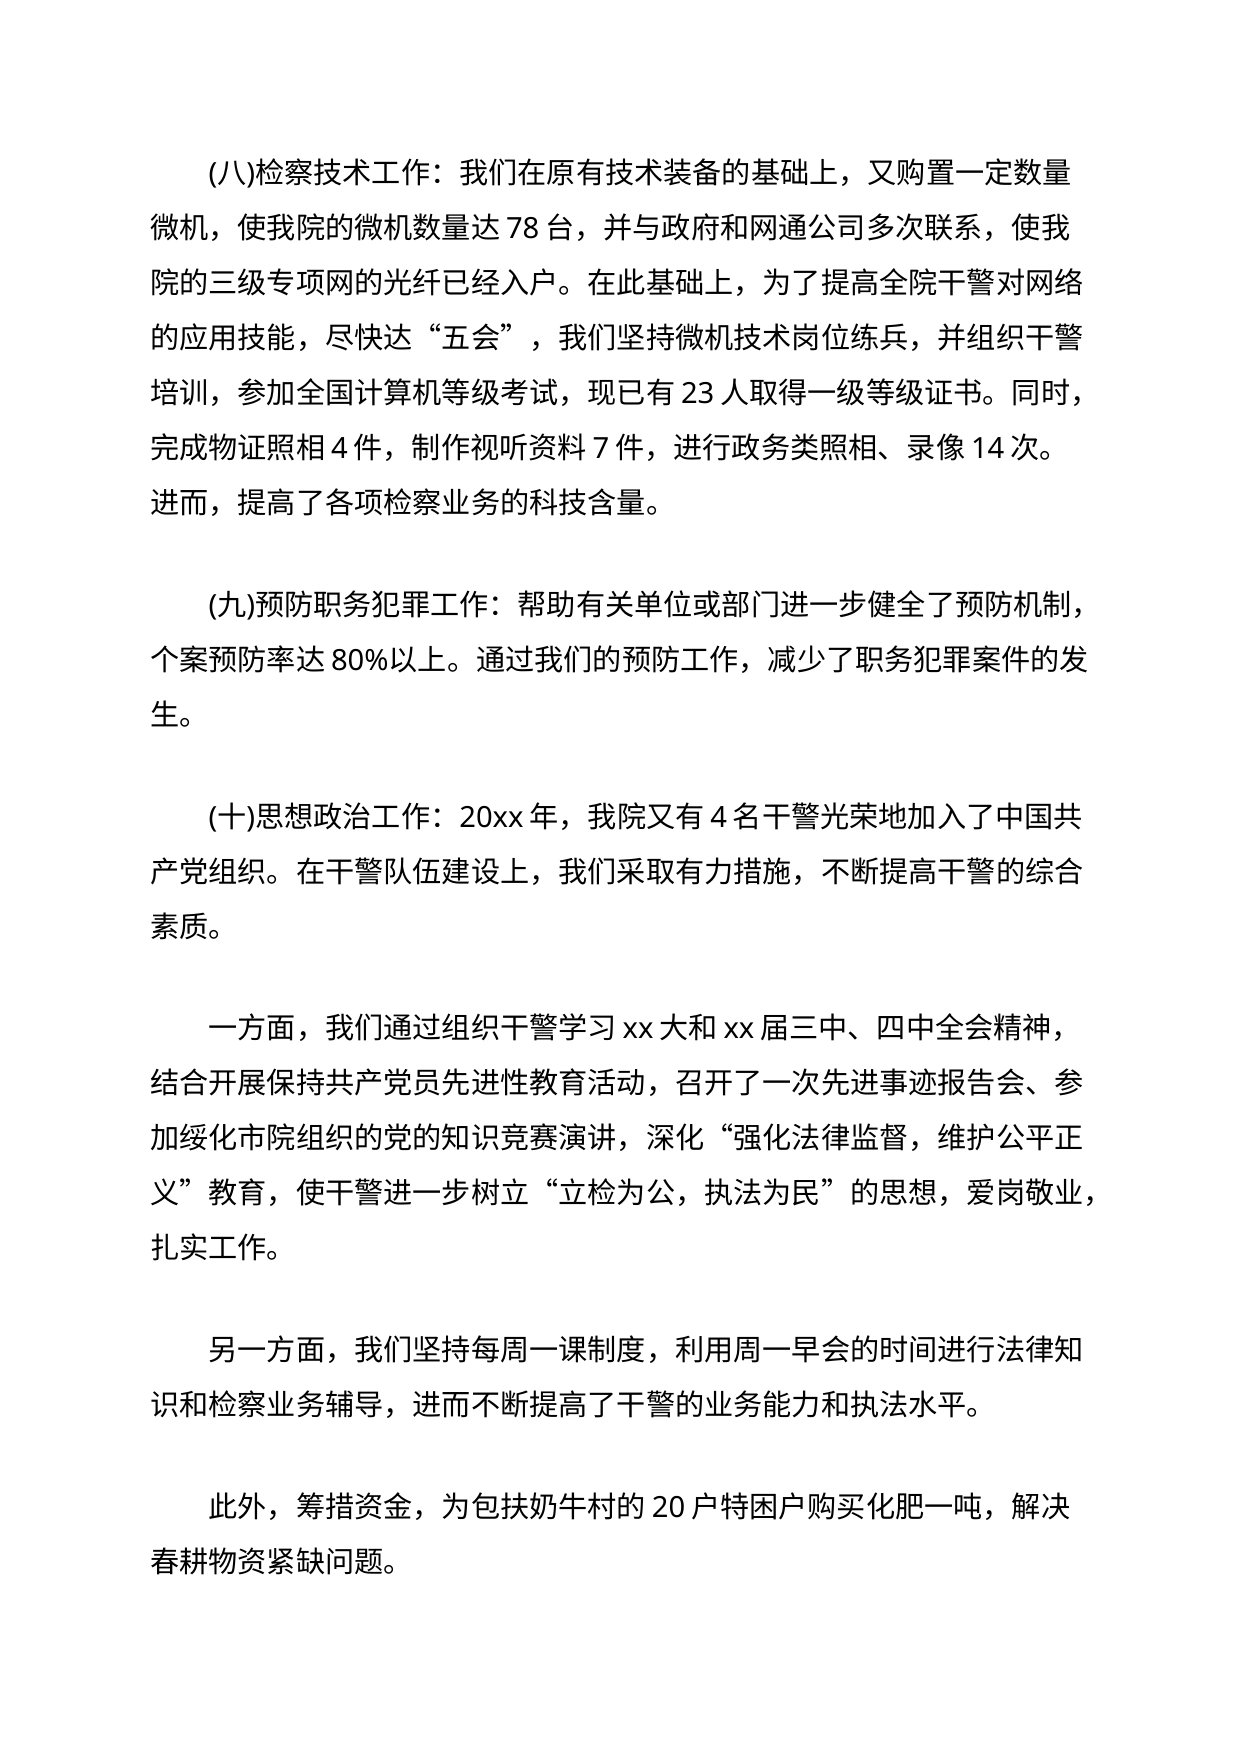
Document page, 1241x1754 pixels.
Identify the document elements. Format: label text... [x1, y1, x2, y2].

text (八)检察技术工作：我们在原有技术装备的基础上，又购置一定数量微机，使我院的微机数量达78台，并与政府和网通公司多次联系，使我院的三级专项网的光纤已经入户。在此基础上，为了提高全院干警对网络的应用技能，尽快达“五会”，我们坚持微机技术岗位练兵，并组织干警培训，参加全国计算机等级考试，现已有23人取得一级等级证书。同时，完成物证照相4件，制作视听资料7件，进行政务类照相、录像14次。进而，提高了各项检察业务的科技含量。 [150, 150, 1090, 522]
text 一方面，我们通过组织干警学习xx大和xx届三中、四中全会精神，结合开展保持共产党员先进性教育活动，召开了一次先进事迹报告会、参加绥化市院组织的党的知识竞赛演讲，深化“强化法律监督，维护公平正义”教育，使干警进一步树立“立检为公，执法为民”的思想，爱岗敬业，扎实工作。 [150, 1005, 1090, 1267]
text 此外，筹措资金，为包扶奶牛村的20户特困户购买化肥一吨，解决春耕物资紧缺问题。 [150, 1483, 1090, 1580]
text 另一方面，我们坚持每周一课制度，利用周一早会的时间进行法律知识和检察业务辅导，进而不断提高了干警的业务能力和执法水平。 [150, 1326, 1090, 1424]
text (九)预防职务犯罪工作：帮助有关单位或部门进一步健全了预防机制，个案预防率达80%以上。通过我们的预防工作，减少了职务犯罪案件的发生。 [150, 582, 1090, 734]
text (十)思想政治工作：20xx年，我院又有4名干警光荣地加入了中国共产党组织。在干警队伍建设上，我们采取有力措施，不断提高干警的综合素质。 [150, 793, 1090, 946]
